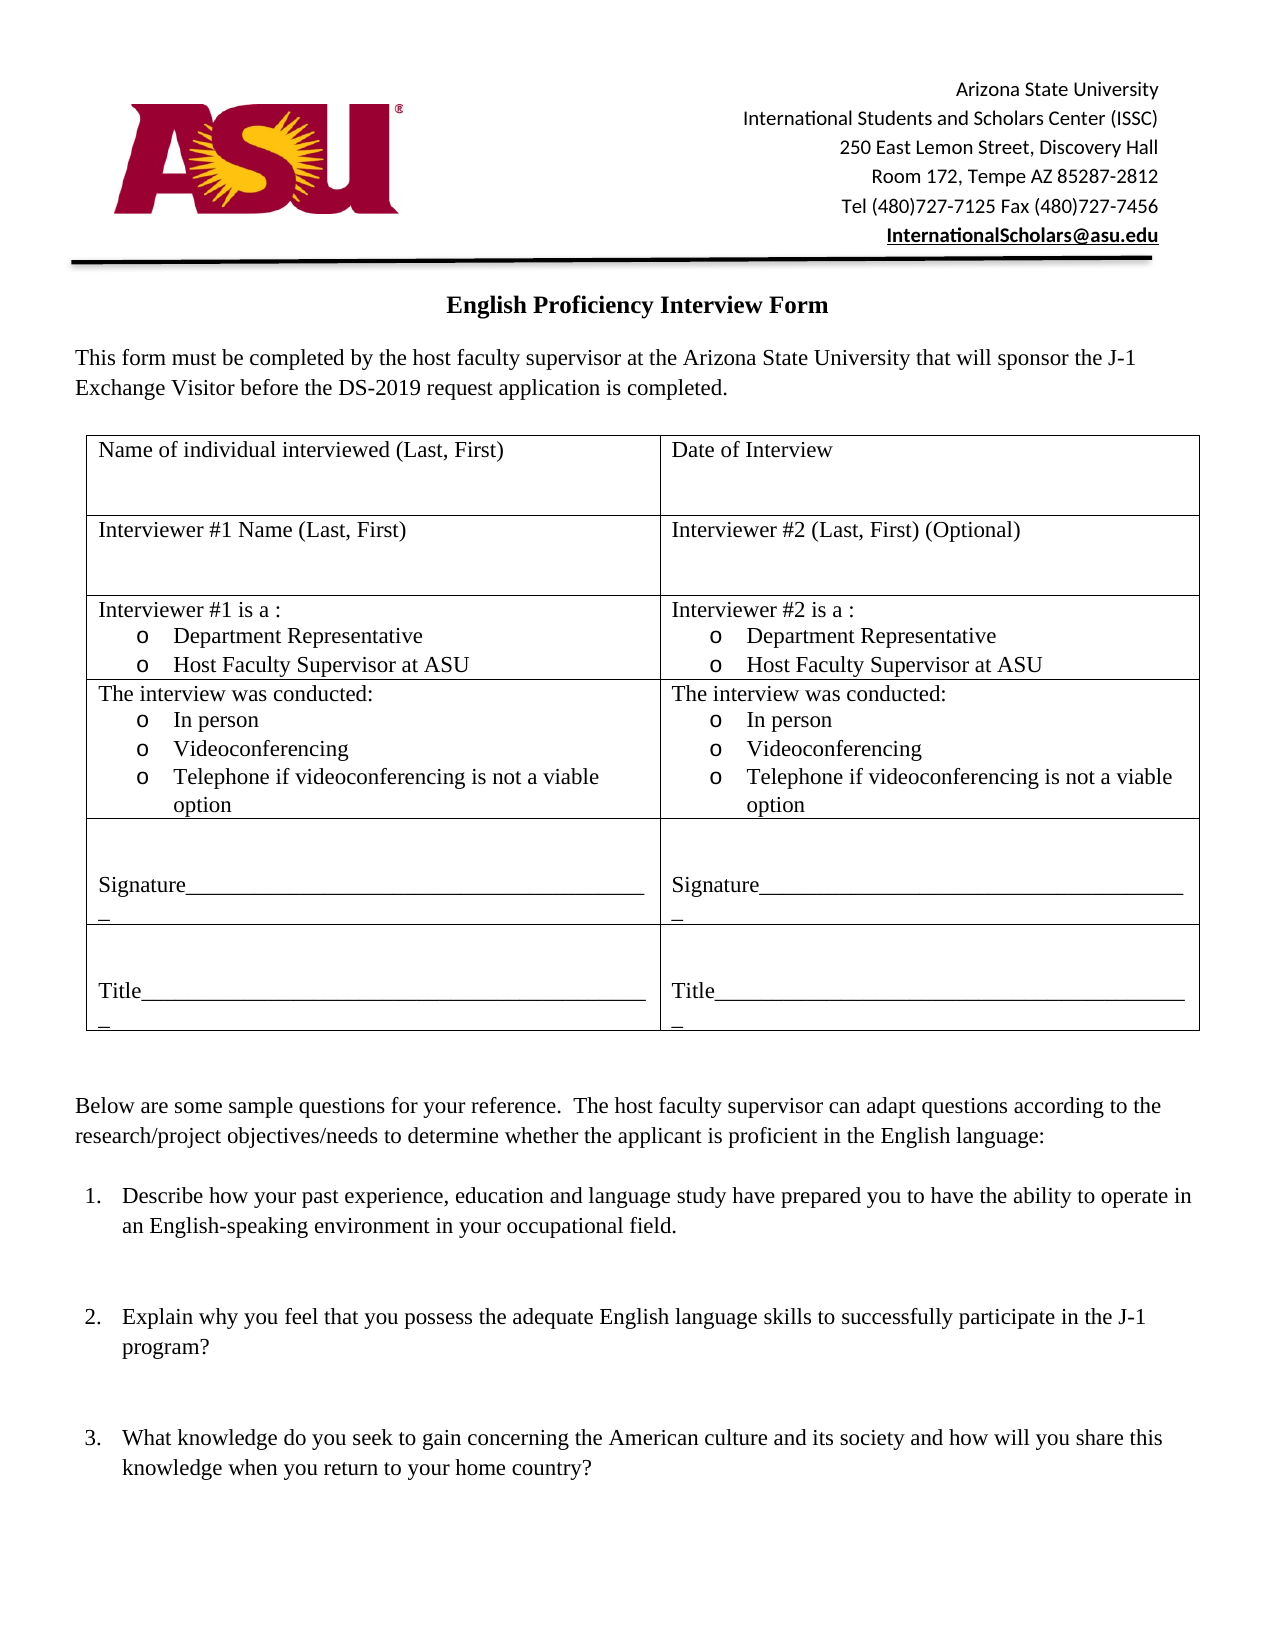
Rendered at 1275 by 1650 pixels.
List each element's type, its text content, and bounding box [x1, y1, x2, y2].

text Below are some sample questions for your reference. The host faculty supervisor can adapt questions according to the research/project objectives/needs to determine whether the applicant is proficient in the English language: [75, 1092, 1200, 1148]
table_cell Interviewer #2 (Last, First) (Optional) [661, 516, 1199, 595]
table_cell The interview was conducted: In person Videoconferencing Telephone if videoconferencing is not a viable option [87, 680, 660, 817]
table_header Name of individual interviewed (Last, First) [87, 436, 660, 515]
picture [114, 104, 404, 214]
text English Proficiency Interview Form [75, 290, 1200, 319]
table_cell The interview was conducted: In person Videoconferencing Telephone if videoconferencing is not a viable option [661, 680, 1199, 817]
list Describe how your past experience, education and language study have prepared you to have the ability to operate in an English-speaking environment in your occupational field. [84, 1182, 1200, 1239]
table_cell Signature_________________________________________ [87, 819, 660, 924]
table_cell Interviewer #1 Name (Last, First) [87, 516, 660, 595]
table_cell Interviewer #2 is a : Department Representative Host Faculty Supervisor at ASU [661, 596, 1199, 679]
list Explain why you feel that you possess the adequate English language skills to successfully participate in the J-1 program? [84, 1303, 1200, 1360]
table_cell Title__________________________________________ [661, 925, 1199, 1030]
list What knowledge do you seek to gain concerning the American culture and its society and how will you share this knowledge when you return to your home country? [84, 1424, 1200, 1481]
table_cell Title_____________________________________________ [87, 925, 660, 1030]
table_cell Interviewer #1 is a : Department Representative Host Faculty Supervisor at ASU [87, 596, 660, 679]
table_header Date of Interview [661, 436, 1199, 515]
table_cell Signature______________________________________ [661, 819, 1199, 924]
text This form must be completed by the host faculty supervisor at the Arizona State University that will sponsor the J-1 Exchange Visitor before the DS-2019 request application is completed. [75, 344, 1200, 401]
